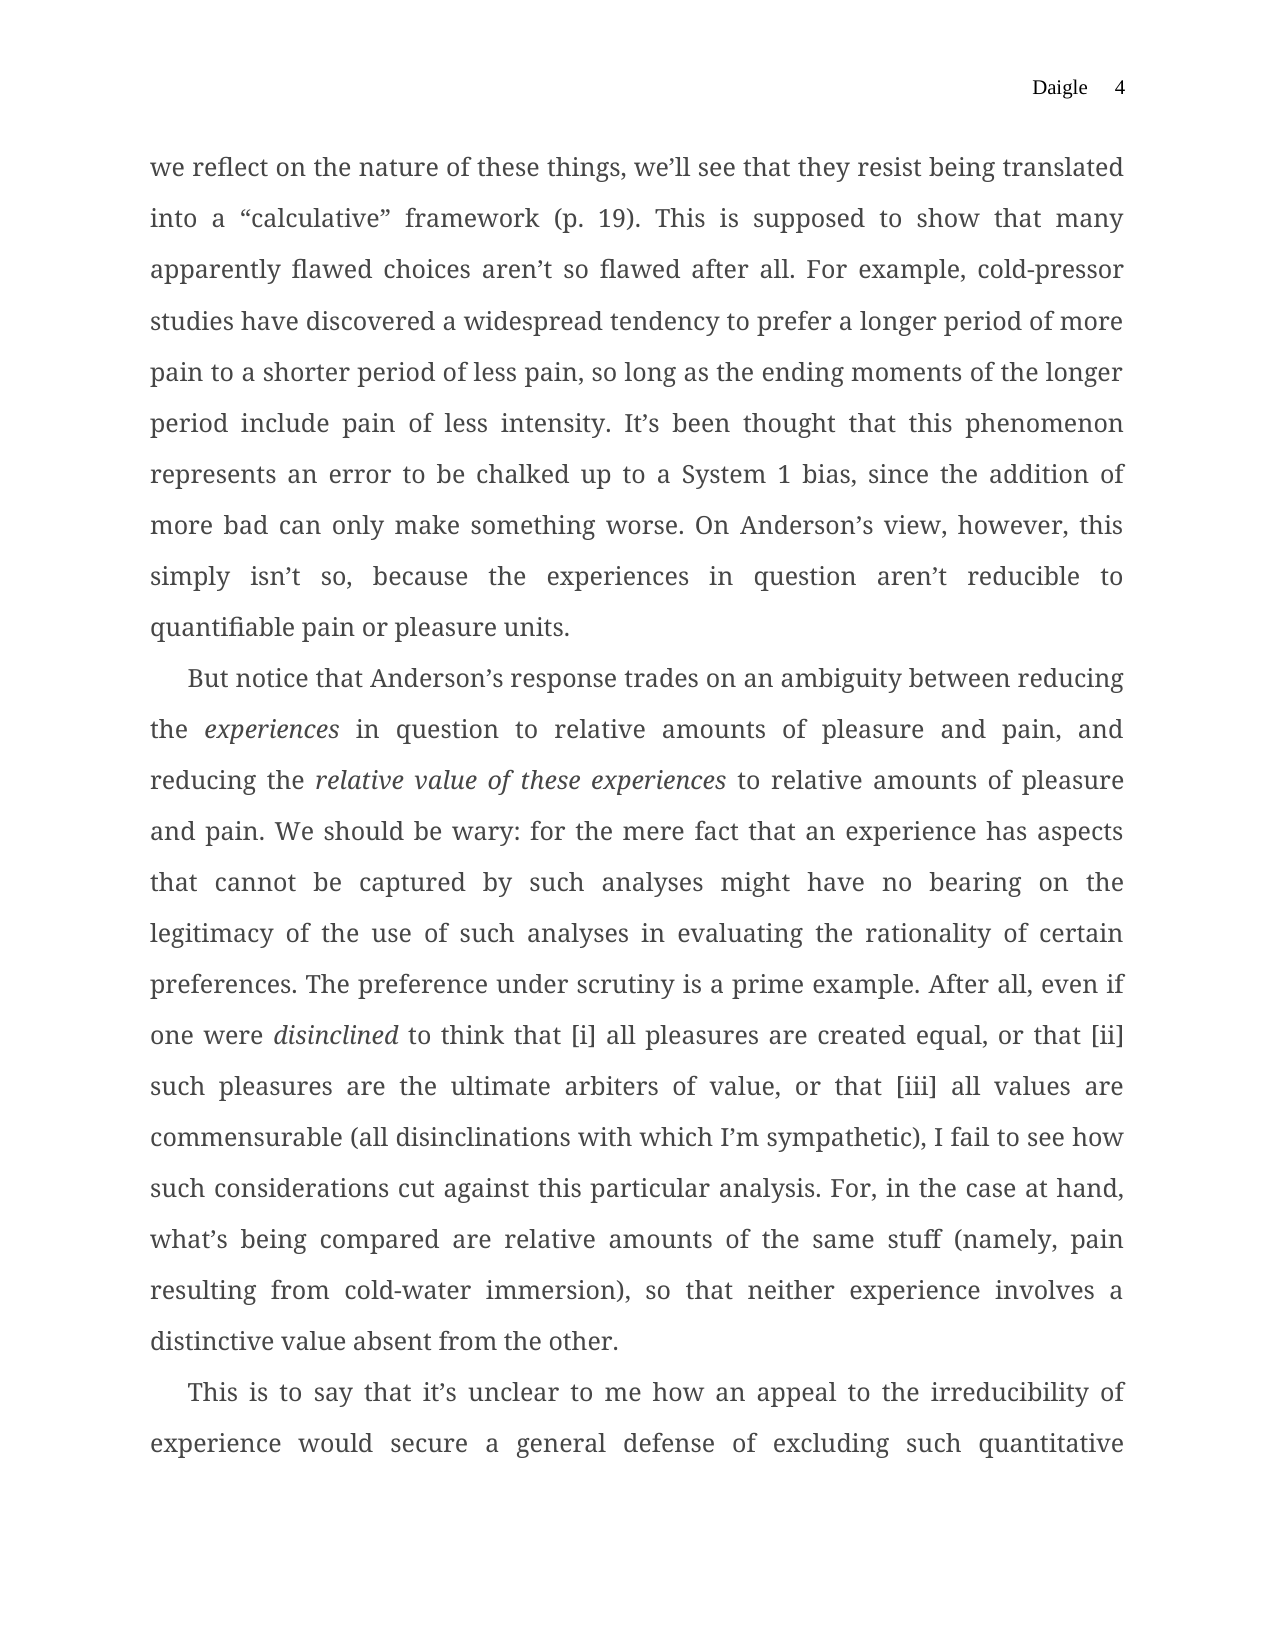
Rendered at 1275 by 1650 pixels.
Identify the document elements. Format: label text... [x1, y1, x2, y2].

text But notice that Anderson’s response trades on an ambiguity between reducing the experiences in question to relative amounts of pleasure and pain, and reducing the relative value of these experiences to relative amounts of pleasure and pain. We should be wary: for the mere fact that an experience has aspects that cannot be captured by such analyses might have no bearing on the legitimacy of the use of such analyses in evaluating the rationality of certain preferences. The preference under scrutiny is a prime example. After all, even if one were disinclined to think that [i] all pleasures are created equal, or that [ii] such pleasures are the ultimate arbiters of value, or that [iii] all values are commensurable (all disinclinations with which I’m sympathetic), I fail to see how such considerations cut against this particular analysis. For, in the case at hand, what’s being compared are relative amounts of the same stuff (namely, pain resulting from cold-water immersion), so that neither experience involves a distinctive value absent from the other. [150, 660, 1125, 1358]
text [150, 150, 1125, 643]
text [150, 1375, 1125, 1460]
